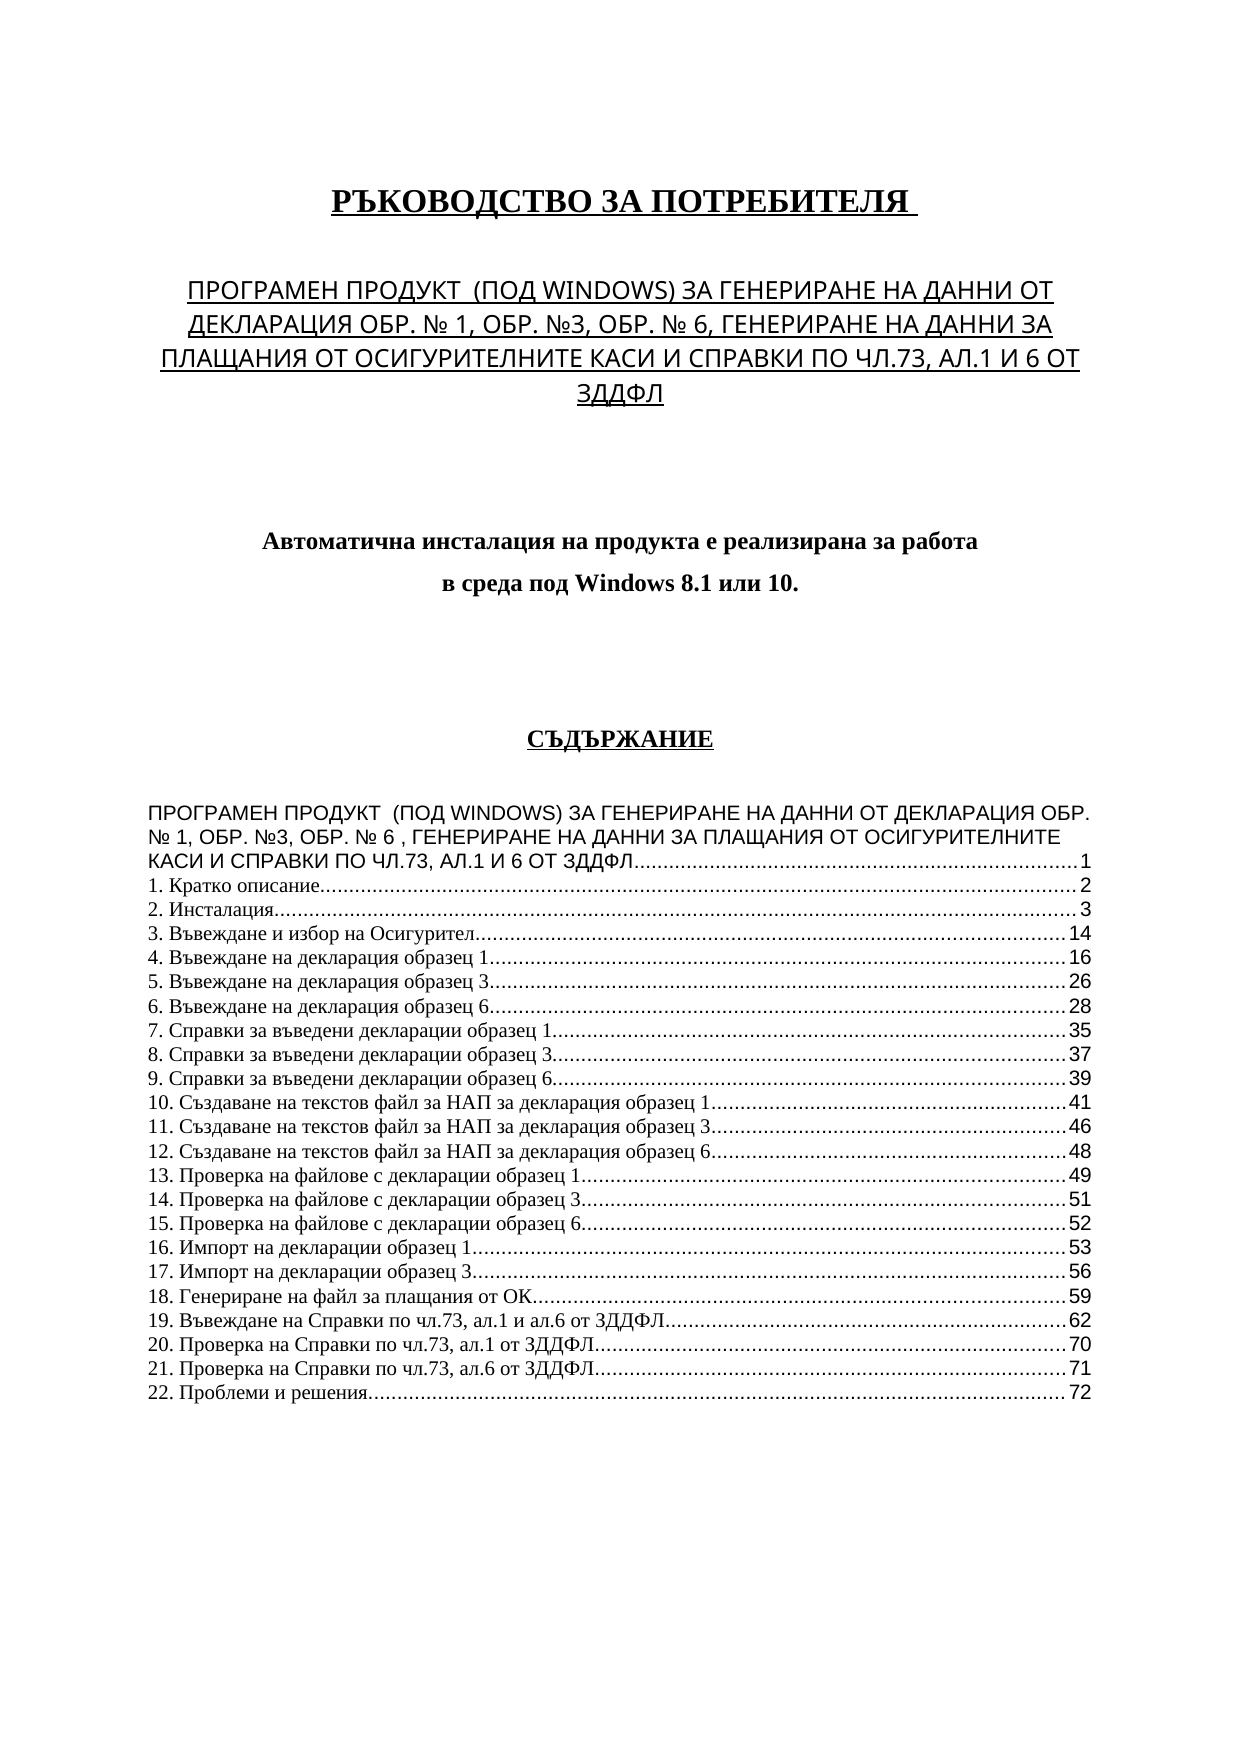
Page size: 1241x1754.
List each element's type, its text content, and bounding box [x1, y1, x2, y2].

text 8. Справки за въведени декларации образец 3. 37 [148, 1042, 1093, 1066]
text 4. Въвеждане на декларация образец 1 16 [148, 945, 1093, 969]
text 15. Проверка на файлове с декларации образец 6 52 [148, 1211, 1093, 1235]
text 16. Импорт на декларации образец 1 53 [148, 1235, 1093, 1259]
text 5. Въвеждане на декларация образец 3 26 [148, 969, 1093, 993]
text 18. Генериране на файл за плащания от ОК 59 [148, 1283, 1093, 1308]
text 2. Инсталация 3 [148, 897, 1093, 921]
text 12. Създаване на текстов файл за НАП за декларация образец 6 48 [148, 1138, 1093, 1163]
text 9. Справки за въведени декларации образец 6. 39 [148, 1066, 1093, 1090]
text 1. Кратко описание 2 [148, 873, 1093, 897]
text 14. Проверка на файлове с декларации образец 3 51 [148, 1187, 1093, 1211]
text ПРОГРАМЕН ПРОДУКТ (под WINDOWS) за генериране на данни от декларация обр. № 1, обр. №3, обр. № 6 , ГЕНЕРИРАНЕ НА ДАННИ ЗА ПЛАЩАНИЯ ОТ ОСИГУРИТЕЛНИТЕ КАСИ И СПРАВКИ ПО ЧЛ.73, АЛ.1 И 6 ОТ ЗДДФЛ 1 [148, 801, 1093, 873]
text в среда под Windows 8.1 или 10. [148, 568, 1093, 596]
text Автоматична инсталация на продукта е реализирана за работа [148, 526, 1093, 555]
text 13. Проверка на файлове с декларации образец 1 49 [148, 1163, 1093, 1187]
text 3. Въвеждане и избор на Осигурител 14 [148, 921, 1093, 945]
text 17. Импорт на декларации образец 3 56 [148, 1259, 1093, 1283]
subtitle ПРОГРАМЕН ПРОДУКТ (под WINDOWS) за генериране на данни от декларация обр. № 1, обр. №3, обр. № 6, генериране на данни за плащания от осигурителните каси и СПРАВКИ ПО Чл.73, ал.1 и 6 от ЗДДФЛ [148, 273, 1093, 409]
text 11. Създаване на текстов файл за НАП за декларация образец 3 46 [148, 1114, 1093, 1138]
text Ръководство за потребителя [148, 181, 1093, 219]
text 6. Въвеждане на декларация образец 6 28 [148, 993, 1093, 1018]
text 10. Създаване на текстов файл за НАП за декларация образец 1 41 [148, 1090, 1093, 1114]
text 22. Проблеми и решения 72 [148, 1380, 1093, 1404]
text 19. Въвеждане на Справки по чл.73, ал.1 и ал.6 от ЗДДФЛ 62 [148, 1308, 1093, 1332]
text 7. Справки за въведени декларации образец 1. 35 [148, 1018, 1093, 1042]
text 21. Проверка на Справки по чл.73, ал.6 от ЗДДФЛ 71 [148, 1356, 1093, 1380]
text 20. Проверка на Справки по чл.73, ал.1 от ЗДДФЛ 70 [148, 1332, 1093, 1356]
subtitle СЪДЪРЖАНИЕ [148, 724, 1093, 753]
